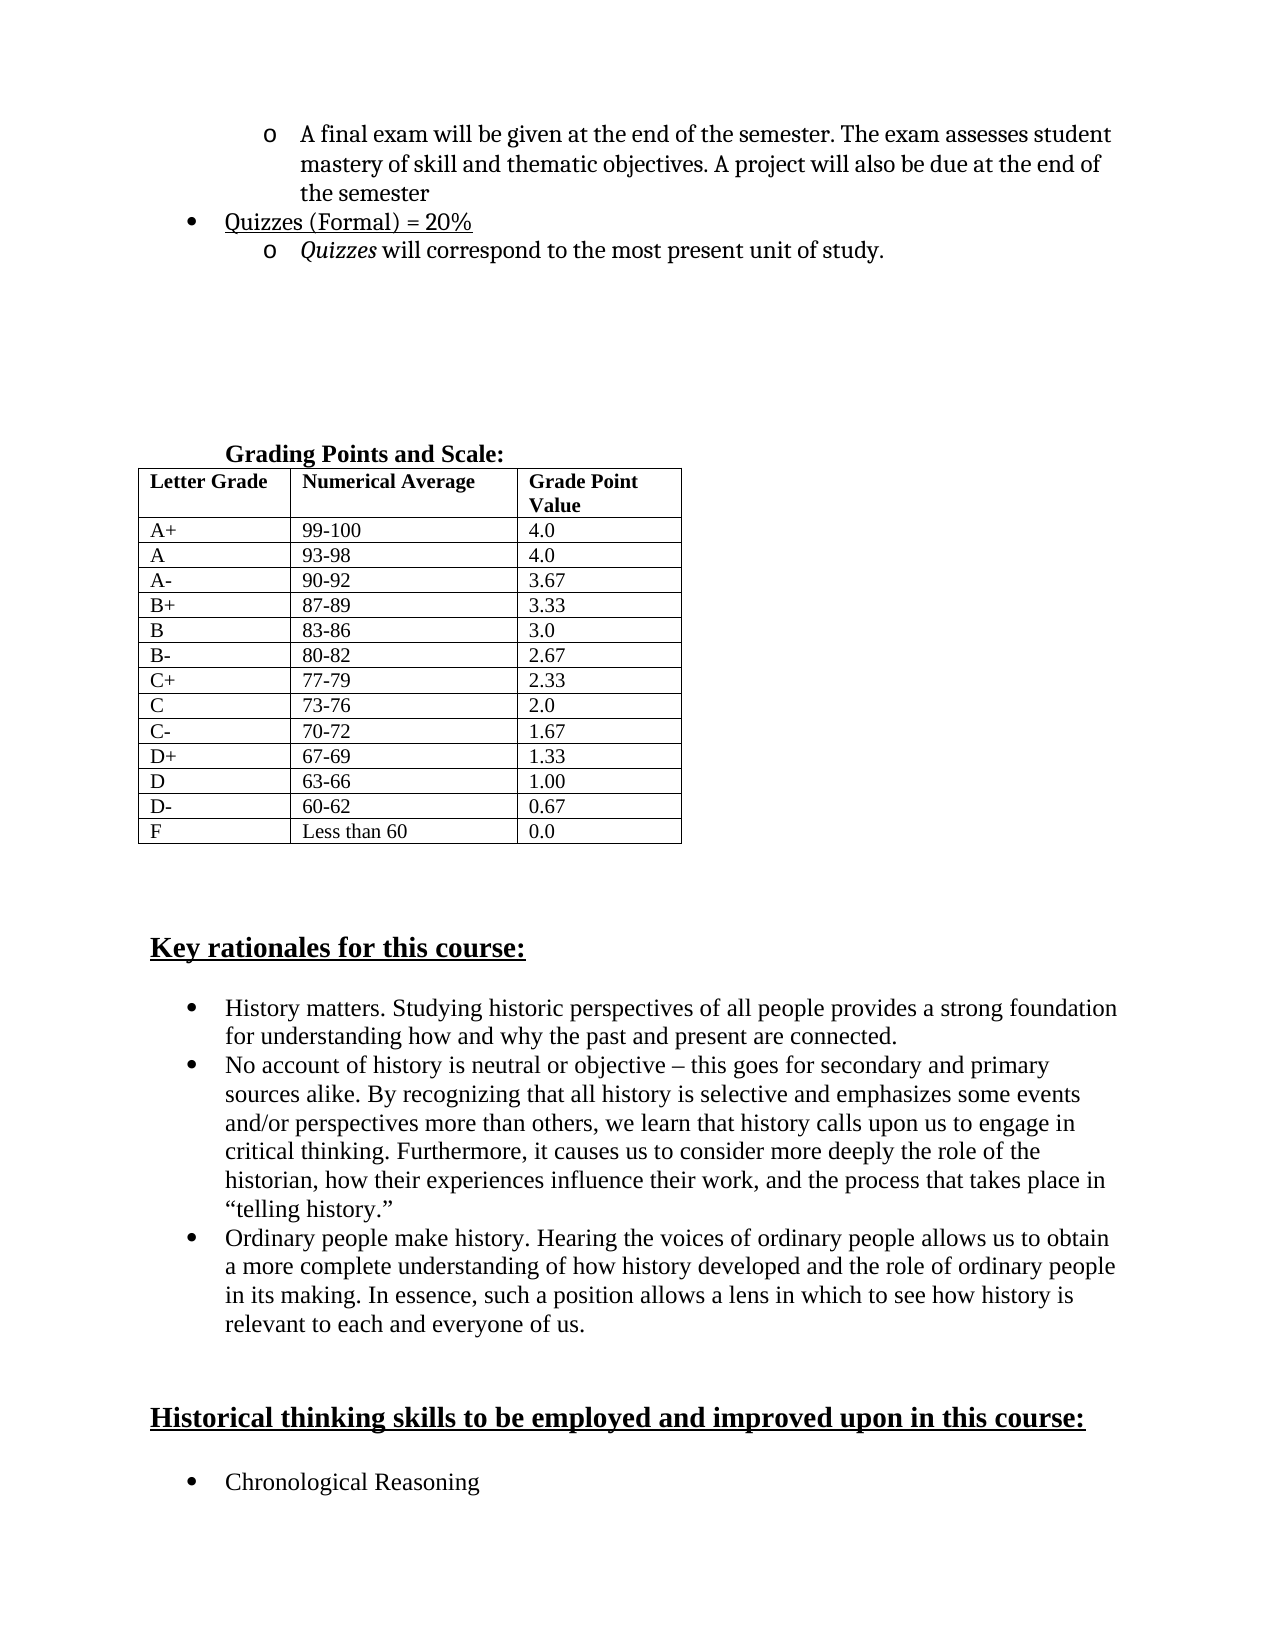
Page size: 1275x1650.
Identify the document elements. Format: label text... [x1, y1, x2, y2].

table_cell F [139, 819, 290, 843]
list Quizzes (Formal) = 20% [187, 207, 1125, 236]
table_header Numerical Average [291, 469, 517, 517]
table_cell 60-62 [291, 794, 517, 818]
table_cell C+ [139, 668, 290, 692]
table_cell 63-66 [291, 769, 517, 793]
table_cell A- [139, 568, 290, 592]
table_cell 2.67 [518, 643, 681, 667]
list Grading Points and Scale: [225, 439, 1125, 467]
table_cell 77-79 [291, 668, 517, 692]
table_cell B+ [139, 593, 290, 617]
table_cell 99-100 [291, 518, 517, 542]
table_cell 80-82 [291, 643, 517, 667]
table_cell A+ [139, 518, 290, 542]
table_cell 0.67 [518, 794, 681, 818]
list Chronological Reasoning [187, 1467, 1125, 1496]
table_cell B [139, 618, 290, 642]
table_cell 87-89 [291, 593, 517, 617]
table_cell B- [139, 643, 290, 667]
table_cell 1.33 [518, 744, 681, 768]
text Historical thinking skills to be employed and improved upon in this course: [150, 1400, 1125, 1433]
table_cell 90-92 [291, 568, 517, 592]
list History matters. Studying historic perspectives of all people provides a strong foundation for understanding how and why the past and present are connected. [187, 993, 1125, 1050]
table_cell 3.33 [518, 593, 681, 617]
table_cell 70-72 [291, 719, 517, 743]
table_cell 3.67 [518, 568, 681, 592]
table_cell 4.0 [518, 518, 681, 542]
table_header Grade Point Value [518, 469, 681, 517]
list No account of history is neutral or objective – this goes for secondary and primary sources alike. By recognizing that all history is selective and emphasizes some events and/or perspectives more than others, we learn that history calls upon us to engage in critical thinking. Furthermore, it causes us to consider more deeply the role of the historian, how their experiences influence their work, and the process that takes place in “telling history.” [187, 1050, 1125, 1223]
table_cell C- [139, 719, 290, 743]
list Ordinary people make history. Hearing the voices of ordinary people allows us to obtain a more complete understanding of how history developed and the role of ordinary people in its making. In essence, such a position allows a lens in which to see how history is relevant to each and everyone of us. [187, 1223, 1125, 1338]
table_cell 1.00 [518, 769, 681, 793]
table_cell 4.0 [518, 543, 681, 567]
text Key rationales for this course: [150, 930, 1125, 964]
table_header Letter Grade [139, 469, 290, 517]
table_cell 0.0 [518, 819, 681, 843]
table_cell D+ [139, 744, 290, 768]
table_cell 2.33 [518, 668, 681, 692]
table_cell 3.0 [518, 618, 681, 642]
table_cell A [139, 543, 290, 567]
table_cell 83-86 [291, 618, 517, 642]
table_cell D- [139, 794, 290, 818]
table_cell Less than 60 [291, 819, 517, 843]
table_cell D [139, 769, 290, 793]
table_cell 93-98 [291, 543, 517, 567]
table_cell 73-76 [291, 694, 517, 717]
table_cell 2.0 [518, 694, 681, 717]
table_cell 67-69 [291, 744, 517, 768]
list A final exam will be given at the end of the semester. The exam assesses student mastery of skill and thematic objectives. A project will also be due at the end of the semester [262, 120, 1125, 207]
table_cell C [139, 694, 290, 717]
table_cell 1.67 [518, 719, 681, 743]
list Quizzes will correspond to the most present unit of study. [262, 236, 1125, 266]
